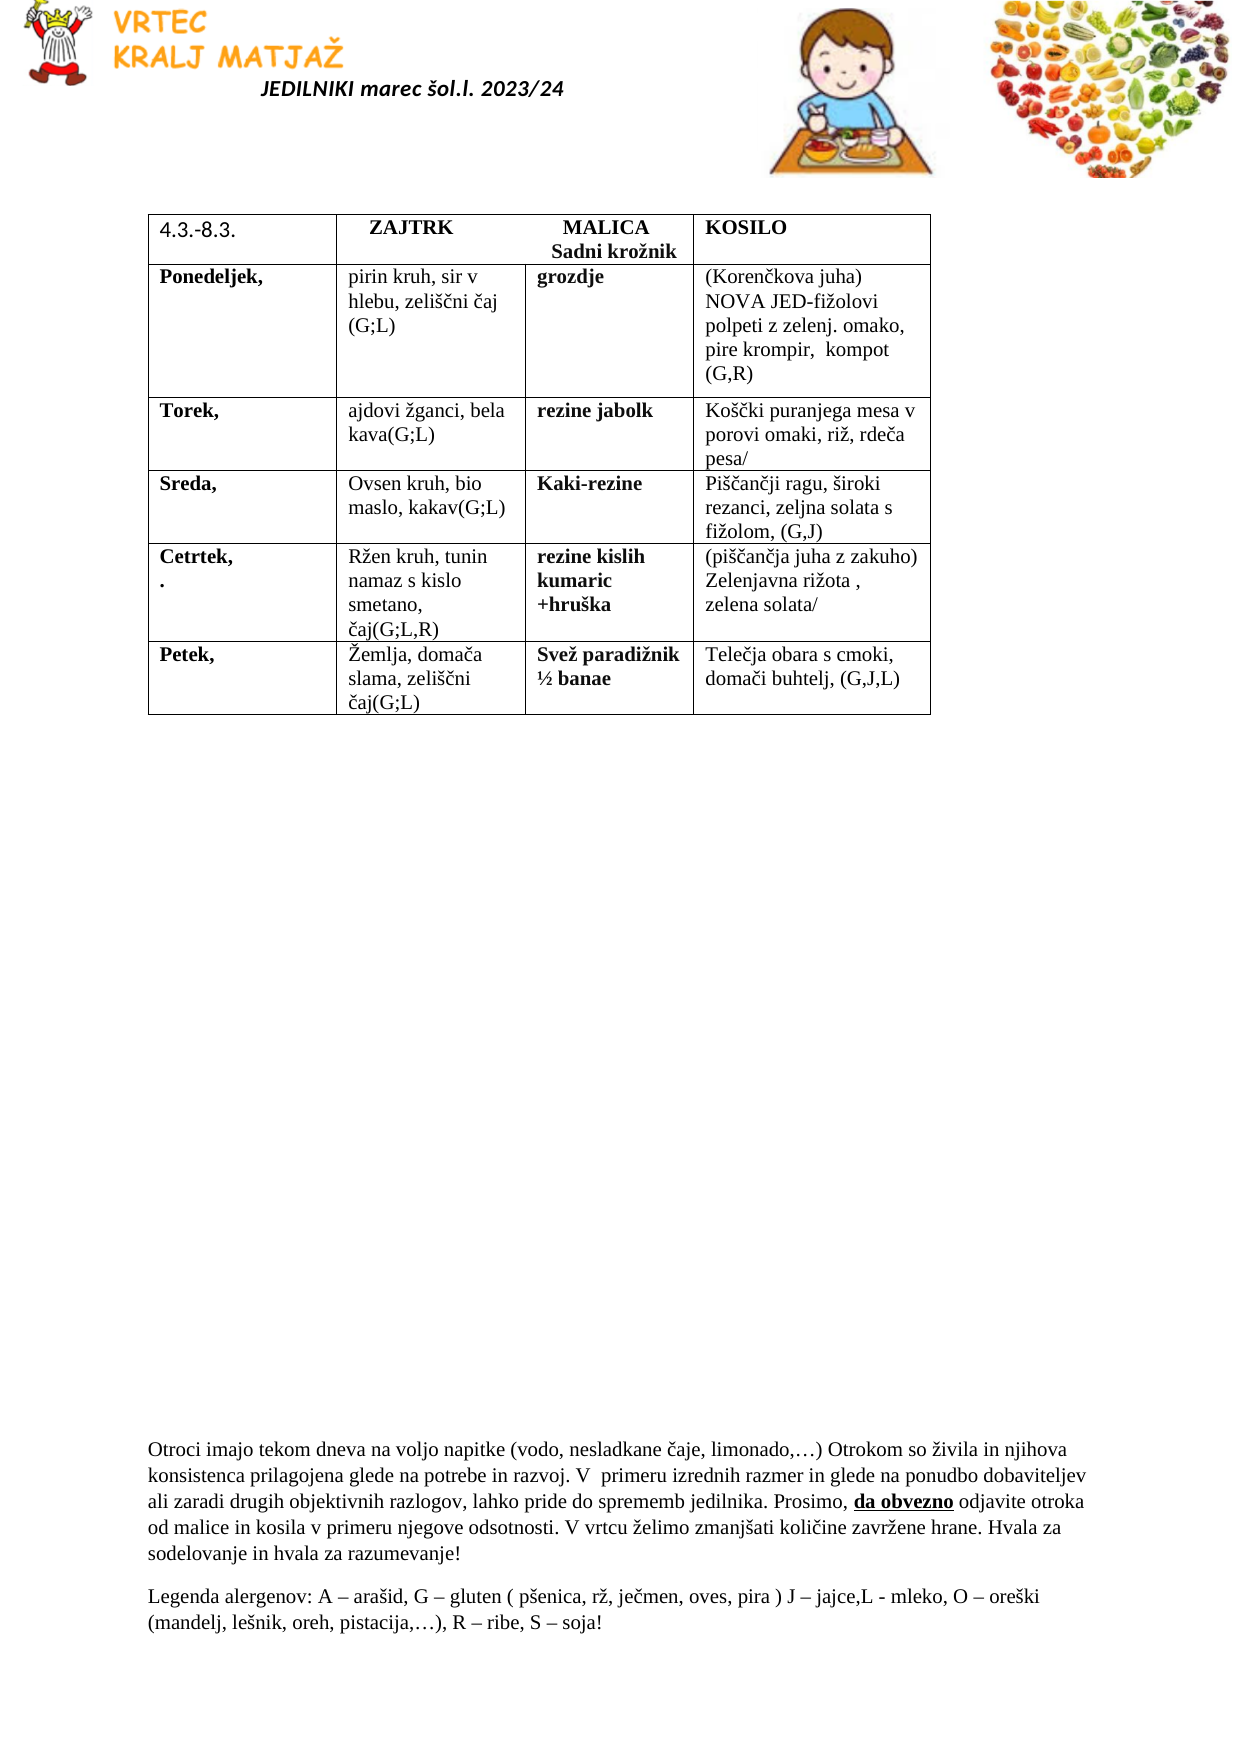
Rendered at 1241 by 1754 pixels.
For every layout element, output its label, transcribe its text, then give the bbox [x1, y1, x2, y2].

table_cell (piščančja juha z zakuho) Zelenjavna rižota , zelena solata/ [694, 544, 930, 641]
table_cell Petek, [149, 642, 336, 714]
table_cell rezine jabolk [526, 398, 693, 470]
table_header ZAJTRK MALICA Sadni krožnik [337, 215, 693, 263]
table_header KOSILO [694, 215, 930, 263]
table_cell Ovsen kruh, bio maslo, kakav(G;L) [337, 471, 525, 543]
table_cell grozdje [526, 265, 693, 397]
table_cell Cetrtek, . [149, 544, 336, 641]
table_cell Ržen kruh, tunin namaz s kislo smetano, čaj(G;L,R) [337, 544, 525, 641]
table_cell Piščančji ragu, široki rezanci, zeljna solata s fižolom, (G,J) [694, 471, 930, 543]
table_cell Svež paradižnik ½ banae [526, 642, 693, 714]
table_cell ajdovi žganci, bela kava(G;L) [337, 398, 525, 470]
table_cell Telečja obara s cmoki, domači buhtelj, (G,J,L) [694, 642, 930, 714]
table_cell Žemlja, domača slama, zeliščni čaj(G;L) [337, 642, 525, 714]
table_cell Koščki puranjega mesa v porovi omaki, riž, rdeča pesa/ [694, 398, 930, 470]
table_cell Ponedeljek, [149, 265, 336, 397]
table_cell (Korenčkova juha) NOVA JED-fižolovi polpeti z zelenj. omako, pire krompir, kompot (G,R) [694, 265, 930, 397]
table_cell Kaki-rezine [526, 471, 693, 543]
table_cell pirin kruh, sir v hlebu, zeliščni čaj (G;L) [337, 265, 525, 397]
table_cell Torek, [149, 398, 336, 470]
picture [757, 8, 950, 178]
picture [285, 83, 292, 92]
picture [975, 0, 1232, 178]
table_header 4.3.-8.3. [149, 215, 336, 263]
table_cell rezine kislih kumaric +hruška [526, 544, 693, 641]
picture [0, 0, 371, 92]
table_cell Sreda, [149, 471, 336, 543]
